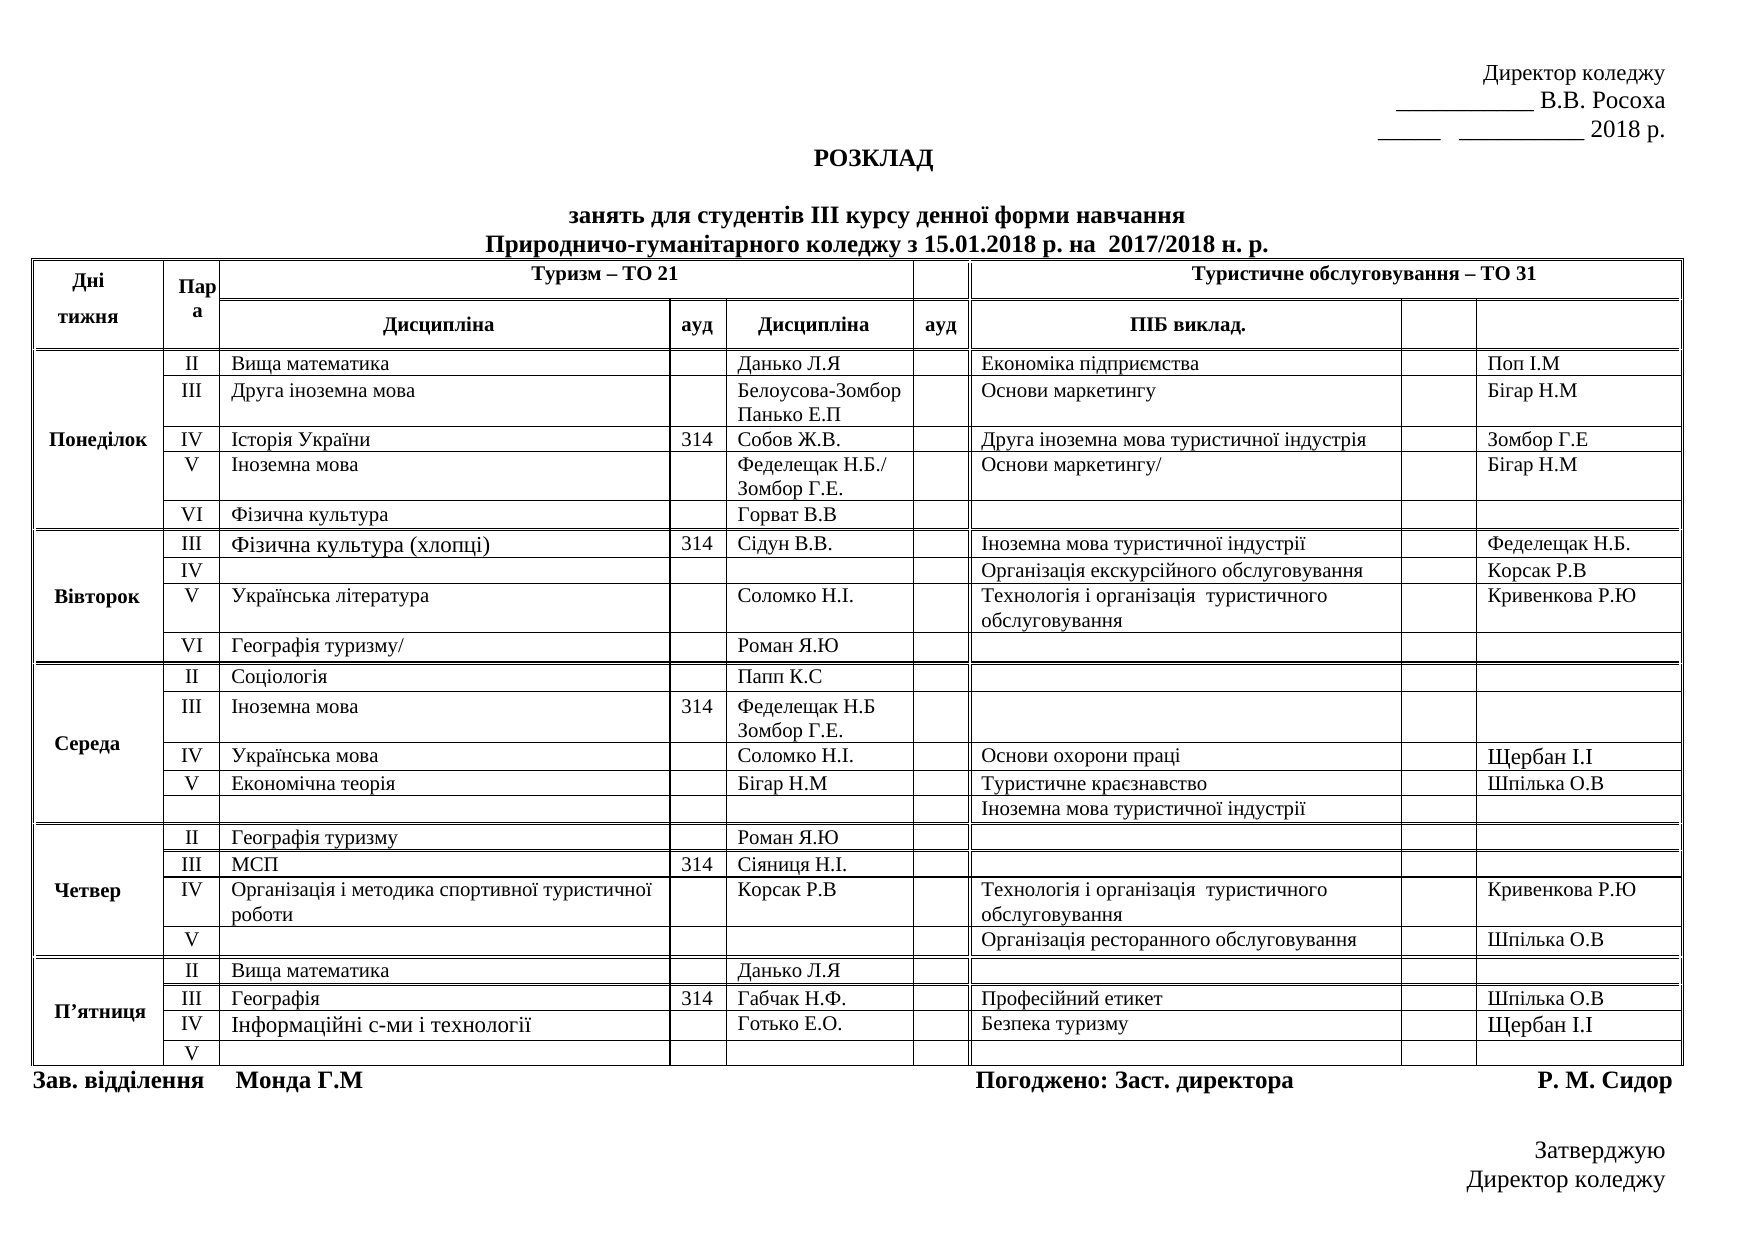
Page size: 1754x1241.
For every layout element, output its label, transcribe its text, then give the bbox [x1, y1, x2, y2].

table_cell Технологія і організація туристичного обслуговування [972, 584, 1401, 632]
text _____ __________ 2018 р. [89, 114, 1665, 143]
table_cell [1477, 955, 1682, 982]
table_cell ІV [164, 427, 219, 451]
table_cell [914, 452, 968, 500]
table_cell [972, 633, 1401, 661]
table_cell Історія України [220, 427, 669, 451]
table_cell Вища математика [220, 351, 669, 375]
table_cell Соціологія [220, 665, 669, 691]
table_cell Друга іноземна мова [220, 376, 669, 426]
table_cell [914, 351, 968, 375]
table_cell [1402, 501, 1476, 528]
table_header Туристичне обслуговування – ТО 31 [970, 261, 1681, 298]
table_cell [671, 584, 726, 632]
table_cell ІІІ [164, 852, 219, 876]
table_cell Роман Я.Ю [727, 825, 913, 849]
table_cell [1402, 986, 1476, 1010]
table_cell [1477, 1041, 1681, 1064]
table_cell [727, 927, 913, 955]
table_cell [220, 796, 669, 822]
text ___________ В.В. Росоха [89, 85, 1665, 114]
table_header Туризм – ТО 21 [220, 261, 913, 298]
table_cell [972, 959, 1401, 982]
table_cell Економічна теорія [220, 771, 669, 794]
table_cell [914, 852, 968, 876]
table_cell [671, 452, 726, 500]
table_cell Середа [34, 661, 163, 822]
table_cell Організація і методика спортивної туристичної роботи [220, 878, 669, 926]
table_cell [914, 1041, 968, 1064]
table_cell [914, 743, 968, 769]
table_cell Соломко Н.І. [727, 743, 913, 769]
table_cell [914, 531, 968, 557]
table_cell [727, 558, 913, 582]
table_cell [1402, 584, 1476, 632]
table_cell Шпілька О.В [1477, 983, 1681, 1010]
table_cell [1402, 852, 1476, 876]
table_cell [1402, 427, 1476, 451]
table_cell Соломко Н.І. [727, 584, 913, 632]
table_cell [671, 771, 726, 794]
table_cell [1402, 633, 1476, 661]
table_cell ауд [914, 301, 968, 348]
table_cell [1402, 692, 1476, 742]
table_cell Понеділок [34, 348, 163, 528]
table_cell ІV [164, 743, 219, 769]
table_cell VІ [164, 501, 219, 528]
table_cell Бігар Н.М [727, 771, 913, 794]
table_cell [1477, 796, 1681, 822]
table_cell Зомбор Г.Е [1477, 427, 1681, 451]
table_cell [671, 796, 726, 822]
table_cell ІV [164, 1011, 219, 1039]
table_cell Горват В.В [727, 501, 913, 528]
table_cell [1402, 771, 1476, 794]
table_cell [914, 1011, 968, 1039]
table_cell [671, 1011, 726, 1039]
table_cell ІV [164, 878, 219, 926]
table_cell [671, 743, 726, 769]
table_cell Готько Е.О. [727, 1011, 913, 1039]
table_cell ІІ [164, 825, 219, 849]
table_cell [914, 558, 968, 582]
table_cell Роман Я.Ю [727, 633, 913, 661]
table_cell [671, 878, 726, 926]
table_cell Іноземна мова [220, 452, 669, 500]
table_cell [671, 825, 726, 849]
table_cell Туристичне краєзнавство [972, 771, 1401, 794]
table_cell Четвер [33, 822, 163, 955]
table_cell Дисципліна [220, 301, 669, 348]
table_cell [914, 633, 968, 661]
table_cell Професійний етикет [972, 986, 1401, 1010]
table_cell 314 [671, 531, 726, 557]
table_cell Організація ресторанного обслуговування [972, 927, 1401, 955]
table_cell МСП [220, 852, 669, 876]
table_cell [914, 986, 968, 1010]
table_cell [914, 376, 968, 426]
table_cell [972, 501, 1401, 528]
table_cell [671, 351, 726, 375]
table_cell [914, 427, 968, 451]
table_cell [1477, 661, 1681, 691]
table_cell [1402, 376, 1476, 426]
table_cell Технологія і організація туристичного обслуговування [972, 878, 1401, 926]
table_cell [972, 852, 1401, 876]
table_cell [1402, 452, 1476, 500]
table_cell Собов Ж.В. [727, 427, 913, 451]
table_cell [1402, 927, 1476, 955]
text Затверджую [89, 1136, 1665, 1164]
table_cell ІІІ [164, 531, 219, 557]
table_cell V [164, 452, 219, 500]
table_cell [914, 796, 968, 822]
table_cell Основи маркетингу [972, 376, 1401, 426]
table_cell VІ [164, 633, 219, 661]
table_cell ПІБ виклад. [972, 301, 1401, 348]
table_cell Бігар Н.М [1477, 452, 1681, 500]
table_cell [671, 558, 726, 582]
table_cell [914, 825, 968, 849]
table_cell V [164, 1041, 219, 1064]
table_cell Данько Л.Я [727, 959, 913, 982]
table_cell [1402, 351, 1476, 375]
table_header [914, 259, 970, 298]
table_cell [914, 692, 968, 742]
table_cell Географія туризму [220, 825, 669, 849]
table_cell Шпілька О.В [1477, 927, 1681, 955]
table_cell Інформаційні с-ми і технології [220, 1011, 669, 1039]
table_cell [972, 825, 1401, 849]
table_cell [671, 927, 726, 955]
table_cell Данько Л.Я [727, 351, 913, 375]
table_cell Іноземна мова туристичної індустрії [972, 531, 1401, 557]
table_cell [220, 1041, 669, 1064]
table_cell Основи охорони праці [972, 743, 1401, 769]
table_cell ІІ [164, 959, 219, 982]
table_cell Фізична культура [220, 501, 669, 528]
table_cell [1477, 633, 1681, 661]
table_header Пара [164, 261, 219, 348]
table_cell ауд [671, 301, 726, 348]
table_cell Друга іноземна мова туристичної індустрія [972, 427, 1401, 451]
table_cell Феделещак Н.Б Зомбор Г.Е. [727, 692, 913, 742]
table_cell Белоусова-Зомбор Панько Е.П [727, 376, 913, 426]
table_cell Українська мова [220, 743, 669, 769]
text Директор коледжу [89, 59, 1665, 85]
table_cell Феделещак Н.Б. [1477, 528, 1682, 557]
table_cell [1402, 878, 1476, 926]
text Зав. відділення Монда Г.М Погоджено: Заст. директора Р. М. Сидор [32, 1066, 1741, 1094]
table_cell Бігар Н.М [1477, 376, 1681, 426]
table_cell ІІІ [164, 986, 219, 1010]
table_cell [914, 771, 968, 794]
table_cell [164, 796, 219, 822]
table_cell [1402, 796, 1476, 822]
table_cell [914, 878, 968, 926]
table_cell 314 [671, 986, 726, 1010]
table_cell Географія [220, 986, 669, 1010]
table_cell [220, 558, 669, 582]
table_cell [914, 584, 968, 632]
table_cell [1477, 692, 1681, 742]
text Природничо-гуманітарного коледжу з 15.01.2018 р. на 2017/2018 н. р. [89, 229, 1665, 258]
table_cell [727, 1041, 913, 1064]
table_cell [1402, 825, 1476, 849]
table_cell Безпека туризму [972, 1011, 1401, 1039]
table_cell [972, 692, 1401, 742]
table_cell [1477, 298, 1681, 348]
table_cell Вівторок [33, 528, 163, 661]
table_cell Феделещак Н.Б./ Зомбор Г.Е. [727, 452, 913, 500]
table_cell Іноземна мова туристичної індустрії [972, 796, 1401, 822]
table_cell [1402, 665, 1476, 691]
table_cell [671, 501, 726, 528]
table_header Дні тижня [34, 261, 163, 348]
table_cell 314 [671, 427, 726, 451]
table_cell Габчак Н.Ф. [727, 986, 913, 1010]
table_cell [914, 501, 968, 528]
table_cell Фізична культура (хлопці) [220, 531, 669, 557]
table_cell [1402, 743, 1476, 769]
table_cell Основи маркетингу/ [972, 452, 1401, 500]
table_cell Щербан І.І [1477, 1011, 1681, 1039]
table_cell Папп К.С [727, 665, 913, 691]
table_cell Сідун В.В. [727, 531, 913, 557]
table_cell [1402, 1041, 1476, 1064]
table_cell Кривенкова Р.Ю [1477, 878, 1681, 926]
table_cell Поп І.М [1477, 348, 1681, 375]
table_cell Географія туризму/ [220, 633, 669, 661]
table_cell Іноземна мова [220, 692, 669, 742]
table_cell ІІ [164, 351, 219, 375]
text Директор коледжу [89, 1164, 1665, 1193]
table_cell V [164, 771, 219, 794]
table_cell V [164, 584, 219, 632]
table_cell [914, 959, 968, 982]
table_cell V [164, 927, 219, 955]
table_cell Дисципліна [727, 301, 913, 348]
table_cell [1402, 301, 1476, 348]
table_cell [972, 665, 1401, 691]
table_cell [671, 959, 726, 982]
table_cell ІІ [164, 665, 219, 691]
table_cell Сіяниця Н.І. [727, 852, 913, 876]
table_cell [671, 1041, 726, 1064]
table_cell [1477, 822, 1682, 849]
table_cell ІІІ [164, 376, 219, 426]
text РОЗКЛАД [89, 143, 1665, 200]
table_cell Корсак Р.В [1477, 558, 1681, 582]
table_cell [972, 1041, 1401, 1064]
table_cell [671, 633, 726, 661]
table_cell [1477, 849, 1682, 876]
table_cell Кривенкова Р.Ю [1477, 584, 1681, 632]
table_cell Шпілька О.В [1477, 771, 1681, 794]
table_cell 314 [671, 692, 726, 742]
text занять для студентів IІІ курсу денної форми навчання [89, 200, 1665, 229]
table_cell ІV [164, 558, 219, 582]
table_cell [671, 376, 726, 426]
table_cell Організація екскурсійного обслуговування [972, 558, 1401, 582]
table_cell [914, 927, 968, 955]
table_cell Українська література [220, 584, 669, 632]
table_cell [727, 796, 913, 822]
table_cell 314 [671, 852, 726, 876]
table_cell [1402, 558, 1476, 582]
table_cell Вища математика [220, 959, 669, 982]
table_cell [914, 665, 968, 691]
table_cell [1402, 959, 1476, 982]
table_cell [1477, 501, 1681, 528]
table_cell ІІІ [164, 692, 219, 742]
table_cell Щербан І.І [1477, 743, 1681, 769]
table_cell Корсак Р.В [727, 878, 913, 926]
table_cell [671, 665, 726, 691]
table_cell Економіка підприємства [972, 351, 1401, 375]
table_cell [220, 927, 669, 955]
table_cell П’ятниця [33, 955, 163, 1064]
table_cell [1402, 531, 1476, 557]
table_cell [1402, 1011, 1476, 1039]
